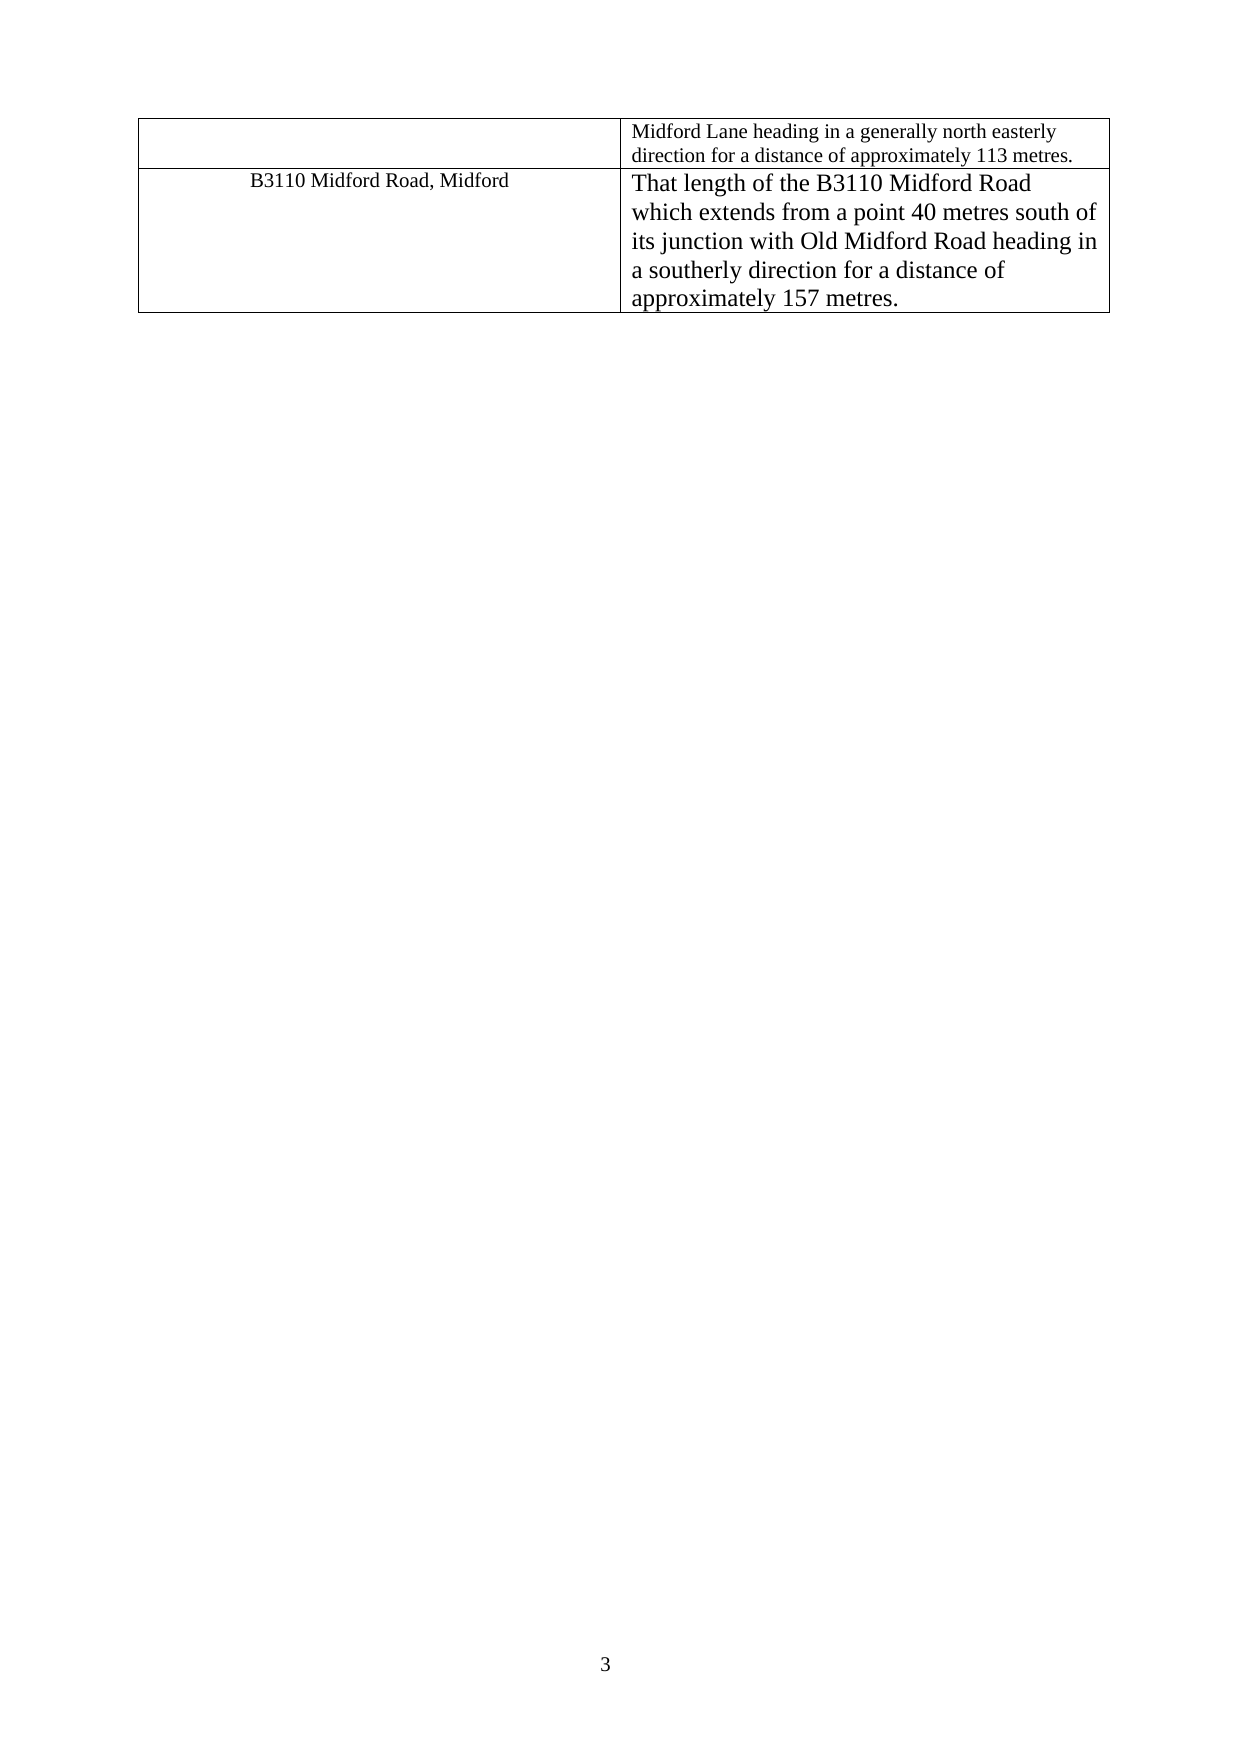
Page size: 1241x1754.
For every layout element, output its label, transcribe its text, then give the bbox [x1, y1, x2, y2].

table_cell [139, 119, 620, 167]
table_cell That length of the B3110 Midford Road which extends from a point 40 metres south of its junction with Old Midford Road heading in a southerly direction for a distance of approximately 157 metres. [621, 169, 1109, 312]
table_cell B3110 Midford Road, Midford [139, 169, 620, 312]
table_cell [621, 119, 1109, 167]
